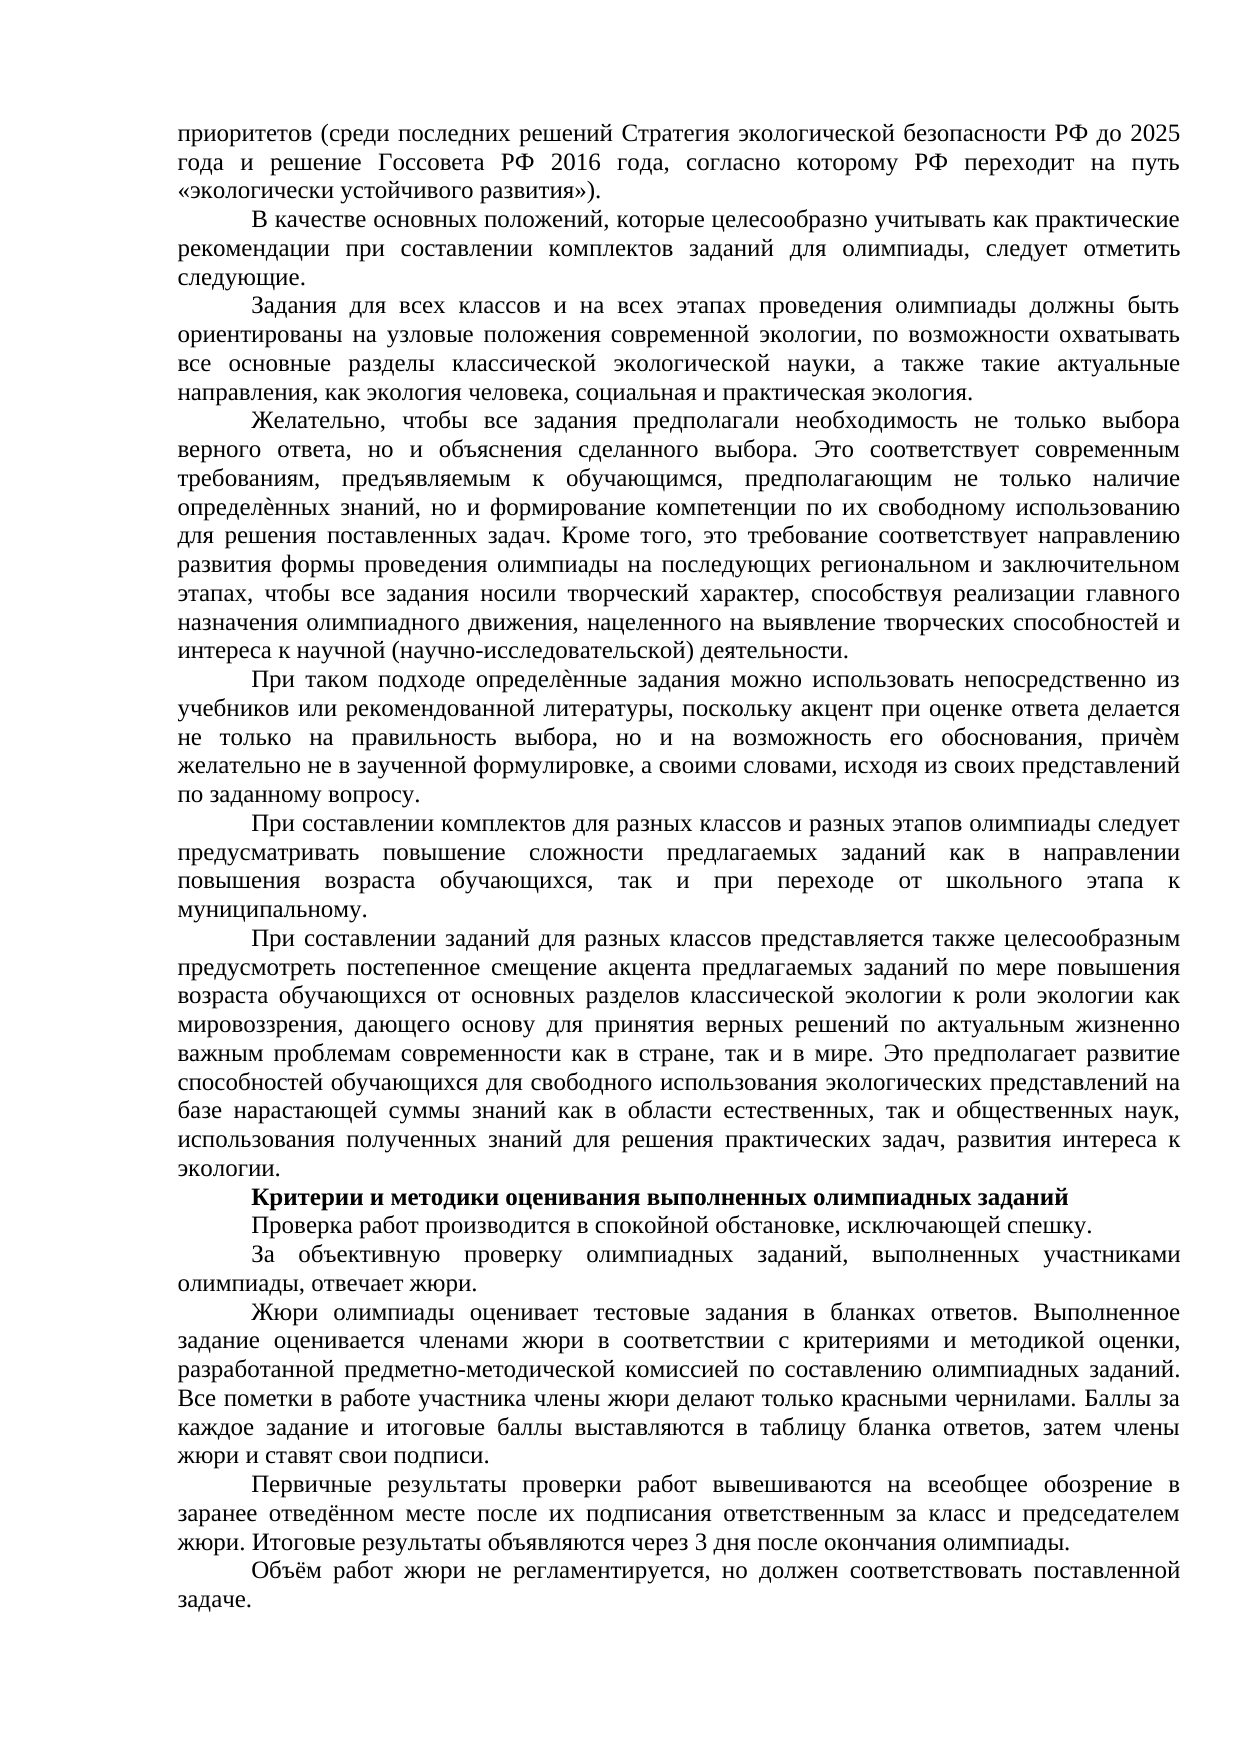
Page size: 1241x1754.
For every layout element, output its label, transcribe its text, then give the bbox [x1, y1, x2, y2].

list Объём работ жюри не регламентируется, но должен соответствовать поставленной задаче. [177, 1556, 1181, 1613]
list Проверка работ производится в спокойной обстановке, исключающей спешку. [177, 1211, 1181, 1239]
list Первичные результаты проверки работ вывешиваются на всеобщее обозрение в заранее отведённом месте после их подписания ответственным за класс и председателем жюри. Итоговые результаты объявляются через 3 дня после окончания олимпиады. [177, 1469, 1181, 1556]
text В качестве основных положений, которые целесообразно учитывать как практические рекомендации при составлении комплектов заданий для олимпиады, следует отметить следующие. [177, 204, 1181, 291]
text При таком подходе определѐнные задания можно использовать непосредственно из учебников или рекомендованной литературы, поскольку акцент при оценке ответа делается не только на правильность выбора, но и на возможность его обоснования, причѐм желательно не в заученной формулировке, а своими словами, исходя из своих представлений по заданному вопросу. [177, 664, 1181, 808]
text Задания для всех классов и на всех этапах проведения олимпиады должны быть ориентированы на узловые положения современной экологии, по возможности охватывать все основные разделы классической экологической науки, а также такие актуальные направления, как экология человека, социальная и практическая экология. [177, 291, 1181, 406]
text Желательно, чтобы все задания предполагали необходимость не только выбора верного ответа, но и объяснения сделанного выбора. Это соответствует современным требованиям, предъявляемым к обучающимся, предполагающим не только наличие определѐнных знаний, но и формирование компетенции по их свободному использованию для решения поставленных задач. Кроме того, это требование соответствует направлению развития формы проведения олимпиады на последующих региональном и заключительном этапах, чтобы все задания носили творческий характер, способствуя реализации главного назначения олимпиадного движения, нацеленного на выявление творческих способностей и интереса к научной (научно-исследовательской) деятельности. [177, 406, 1181, 664]
text Критерии и методики оценивания выполненных олимпиадных заданий [177, 1182, 1181, 1211]
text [177, 118, 1181, 204]
text При составлении комплектов для разных классов и разных этапов олимпиады следует предусматривать повышение сложности предлагаемых заданий как в направлении повышения возраста обучающихся, так и при переходе от школьного этапа к муниципальному. [177, 808, 1181, 923]
text При составлении заданий для разных классов представляется также целесообразным предусмотреть постепенное смещение акцента предлагаемых заданий по мере повышения возраста обучающихся от основных разделов классической экологии к роли экологии как мировоззрения, дающего основу для принятия верных решений по актуальным жизненно важным проблемам современности как в стране, так и в мире. Это предполагает развитие способностей обучающихся для свободного использования экологических представлений на базе нарастающей суммы знаний как в области естественных, так и общественных наук, использования полученных знаний для решения практических задач, развития интереса к экологии. [177, 923, 1181, 1182]
text За объективную проверку олимпиадных заданий, выполненных участниками олимпиады, отвечает жюри. [177, 1239, 1181, 1297]
list Жюри олимпиады оценивает тестовые задания в бланках ответов. Выполненное задание оценивается членами жюри в соответствии с критериями и методикой оценки, разработанной предметно-методической комиссией по составлению олимпиадных заданий. Все пометки в работе участника члены жюри делают только красными чернилами. Баллы за каждое задание и итоговые баллы выставляются в таблицу бланка ответов, затем члены жюри и ставят свои подписи. [177, 1297, 1181, 1469]
